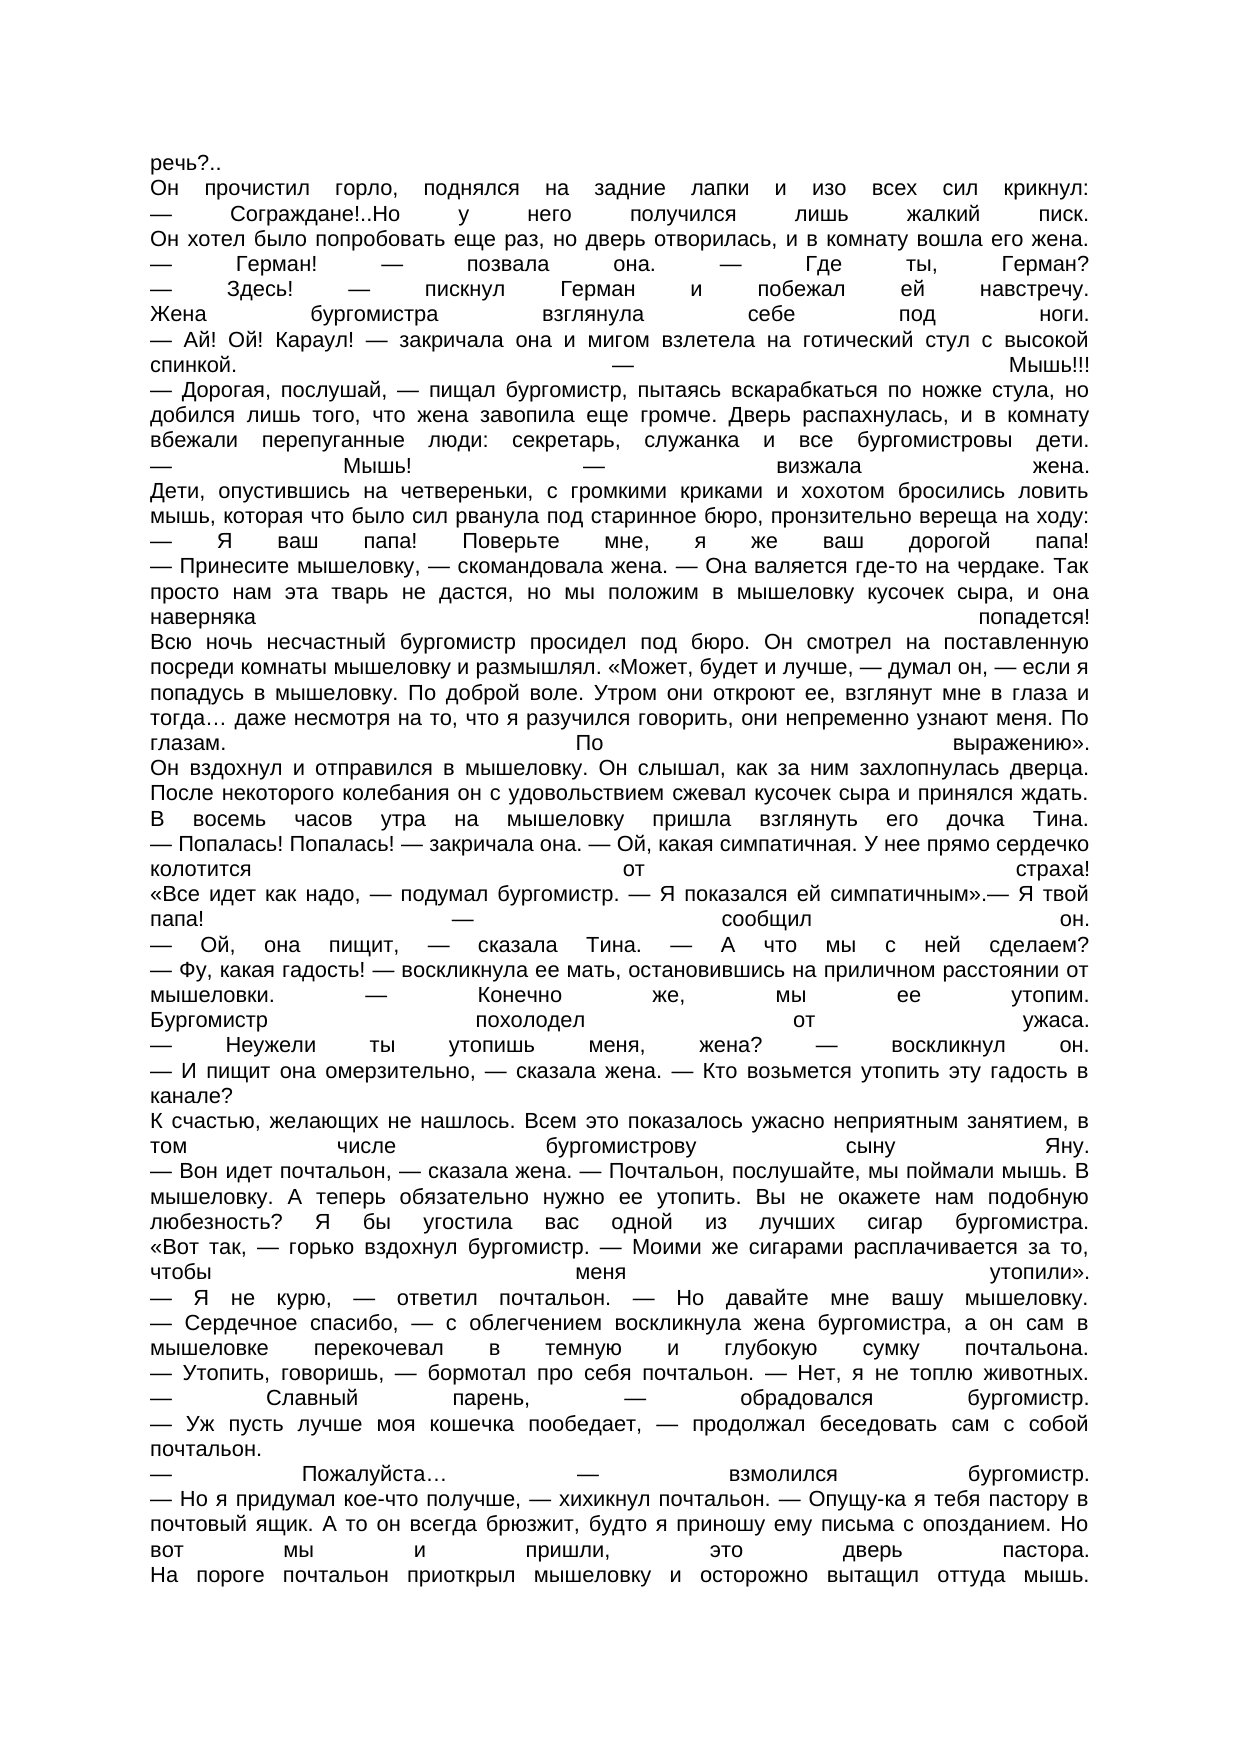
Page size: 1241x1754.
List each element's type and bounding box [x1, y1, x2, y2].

text [150, 150, 1090, 1587]
